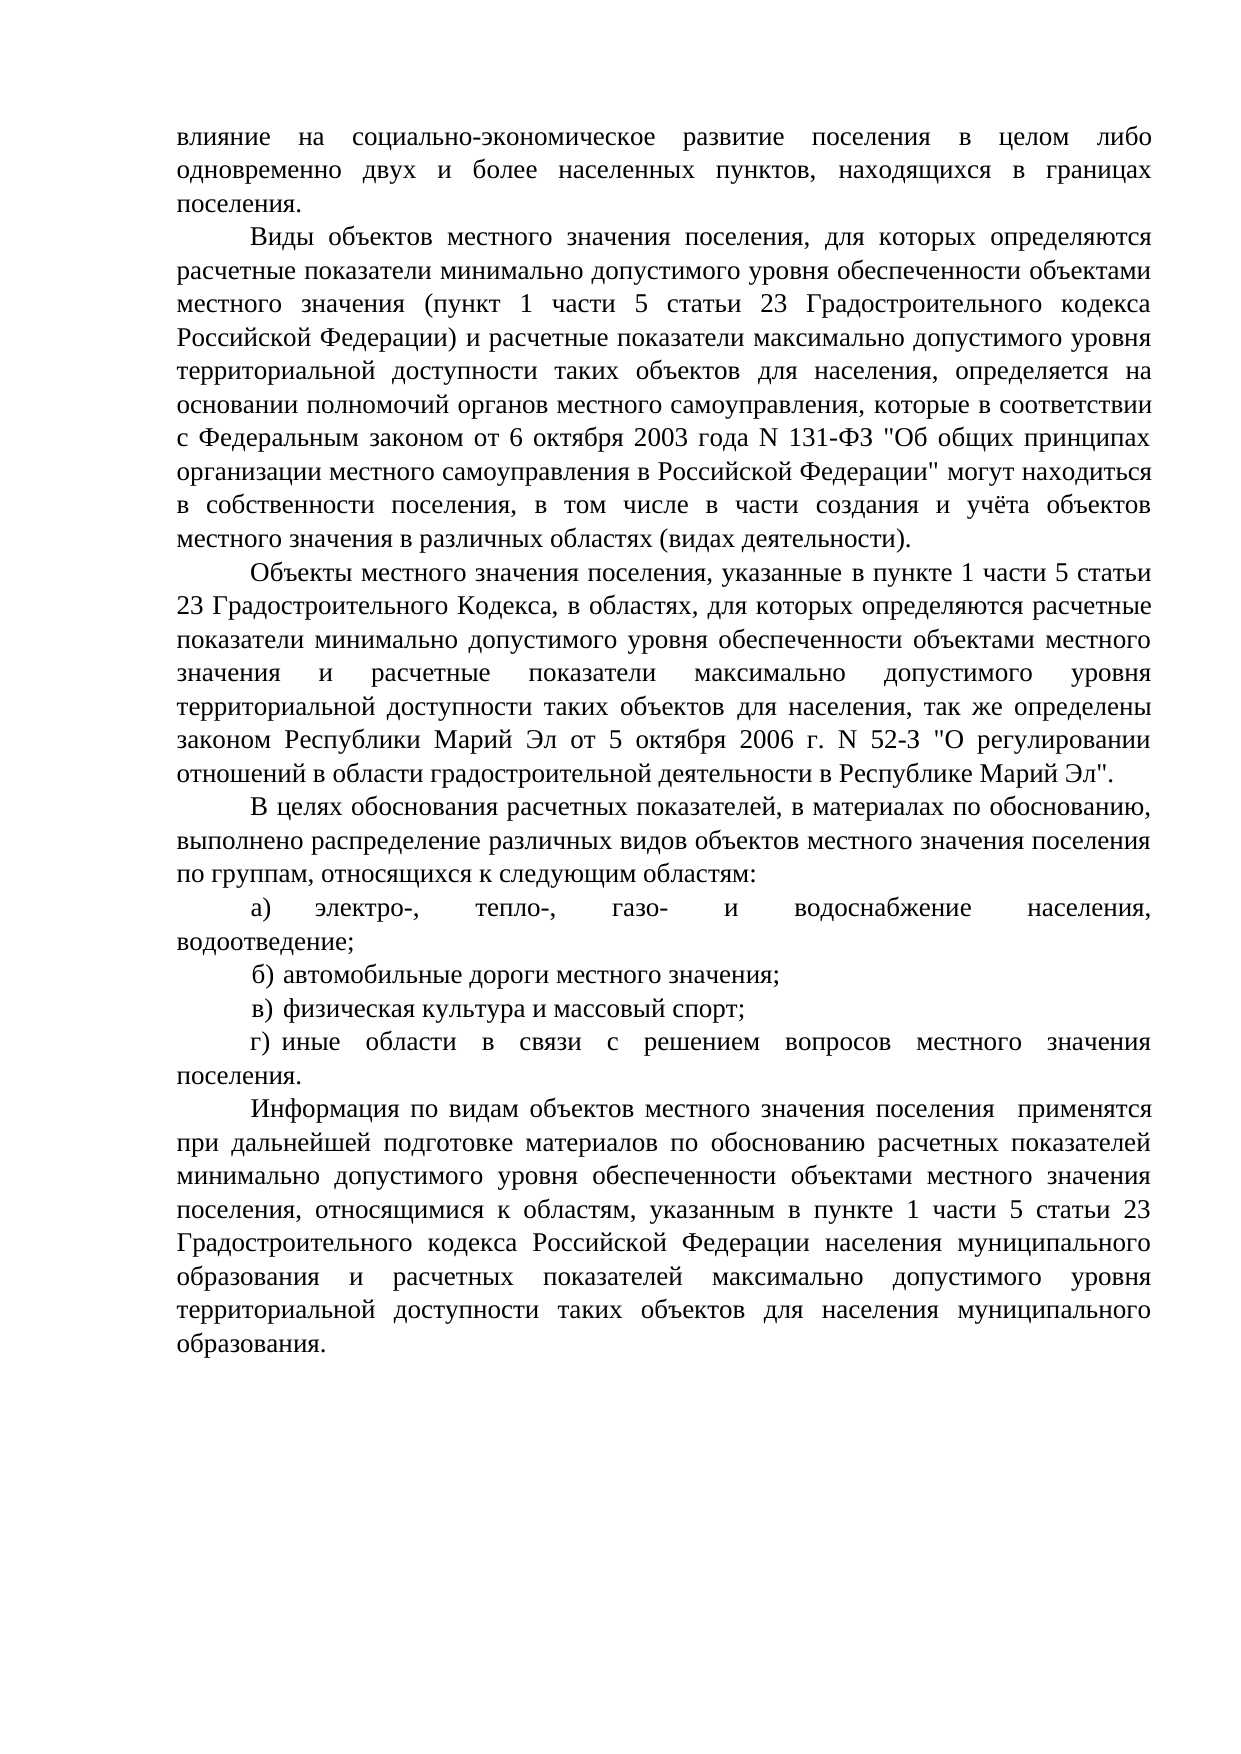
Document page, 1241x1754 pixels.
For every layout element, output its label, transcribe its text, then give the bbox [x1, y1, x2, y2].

text а) электро-, тепло-, газо- и водоснабжение населения, водоотведение; [176, 890, 1152, 957]
text б) автомобильные дороги местного значения; [251, 957, 1152, 990]
text Информация по видам объектов местного значения поселения применятся при дальнейшей подготовке материалов по обоснованию расчетных показателей минимально допустимого уровня обеспеченности объектами местного значения поселения, относящимися к областям, указанным в пункте 1 части 5 статьи 23 Градостроительного кодекса Российской Федерации населения муниципального образования и расчетных показателей максимально допустимого уровня территориальной доступности таких объектов для населения муниципального образования. [176, 1091, 1152, 1359]
text Виды объектов местного значения поселения, для которых определяются расчетные показатели минимально допустимого уровня обеспеченности объектами местного значения (пункт 1 части 5 статьи 23 Градостроительного кодекса Российской Федерации) и расчетные показатели максимально допустимого уровня территориальной доступности таких объектов для населения, определяется на основании полномочий органов местного самоуправления, которые в соответствии с Федеральным законом от 6 октября 2003 года N 131-ФЗ "Об общих принципах организации местного самоуправления в Российской Федерации" могут находиться в собственности поселения, в том числе в части создания и учёта объектов местного значения в различных областях (видах деятельности). [176, 219, 1152, 554]
text В целях обоснования расчетных показателей, в материалах по обоснованию, выполнено распределение различных видов объектов местного значения поселения по группам, относящихся к следующим областям: [176, 789, 1152, 890]
text г) иные области в связи с решением вопросов местного значения поселения. [176, 1024, 1152, 1091]
text Объекты местного значения поселения, указанные в пункте 1 части 5 статьи 23 Градостроительного Кодекса, в областях, для которых определяются расчетные показатели минимально допустимого уровня обеспеченности объектами местного значения и расчетные показатели максимально допустимого уровня территориальной доступности таких объектов для населения, так же определены законом Республики Марий Эл от 5 октября 2006 г. N 52-З "О регулировании отношений в области градостроительной деятельности в Республике Марий Эл". [176, 554, 1152, 789]
text в) физическая культура и массовый спорт; [251, 990, 1152, 1024]
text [176, 118, 1152, 219]
